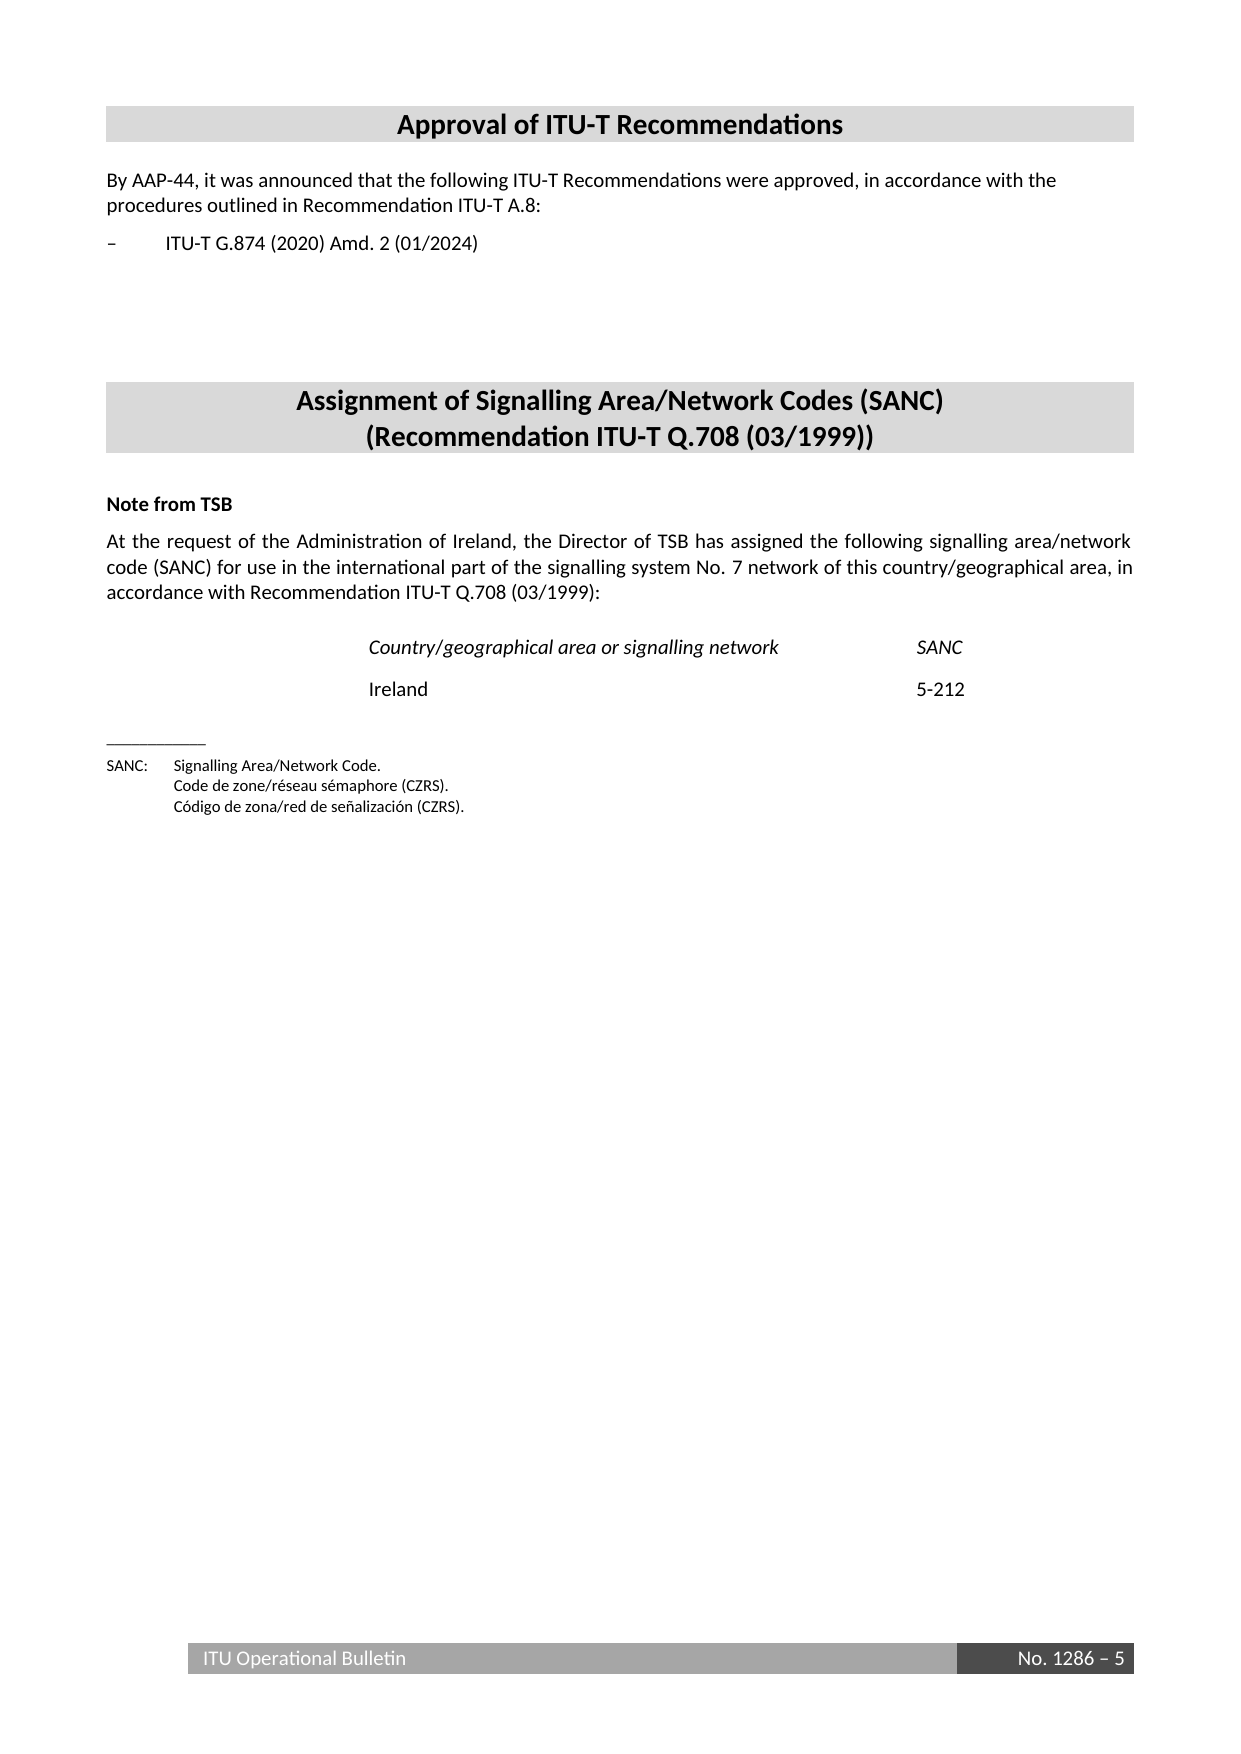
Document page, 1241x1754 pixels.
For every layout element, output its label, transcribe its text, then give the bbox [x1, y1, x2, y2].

table_cell Ireland [358, 664, 874, 702]
text At the request of the Administration of Ireland, the Director of TSB has assigned the following signalling area/network code (SANC) for use in the international part of the signalling system No. 7 network of this country/geographical area, in accordance with Recommendation ITU-T Q.708 (03/1999): [106, 529, 1134, 605]
table_cell 5-212 [874, 664, 1007, 702]
subtitle Assignment of Signalling Area/Network Codes (SANC) (Recommendation ITU-T Q.708 (03/1999)) [106, 382, 1134, 453]
text By AAP-44, it was announced that the following ITU-T Recommendations were approved, in accordance with the procedures outlined in Recommendation ITU-T A.8: [106, 167, 1134, 218]
text Note from TSB [106, 491, 1134, 516]
subtitle Approval of ITU-T Recommendations [106, 106, 1134, 142]
text ____________ [106, 727, 1134, 755]
table_header Country/geographical area or signalling network [358, 630, 874, 664]
text – ITU-T G.874 (2020) Amd. 2 (01/2024) [106, 230, 1134, 256]
text SANC: Signalling Area/Network Code. Code de zone/réseau sémaphore (CZRS). Código de zona/red de señalización (CZRS). [106, 755, 1134, 816]
table_header SANC [874, 630, 1007, 664]
